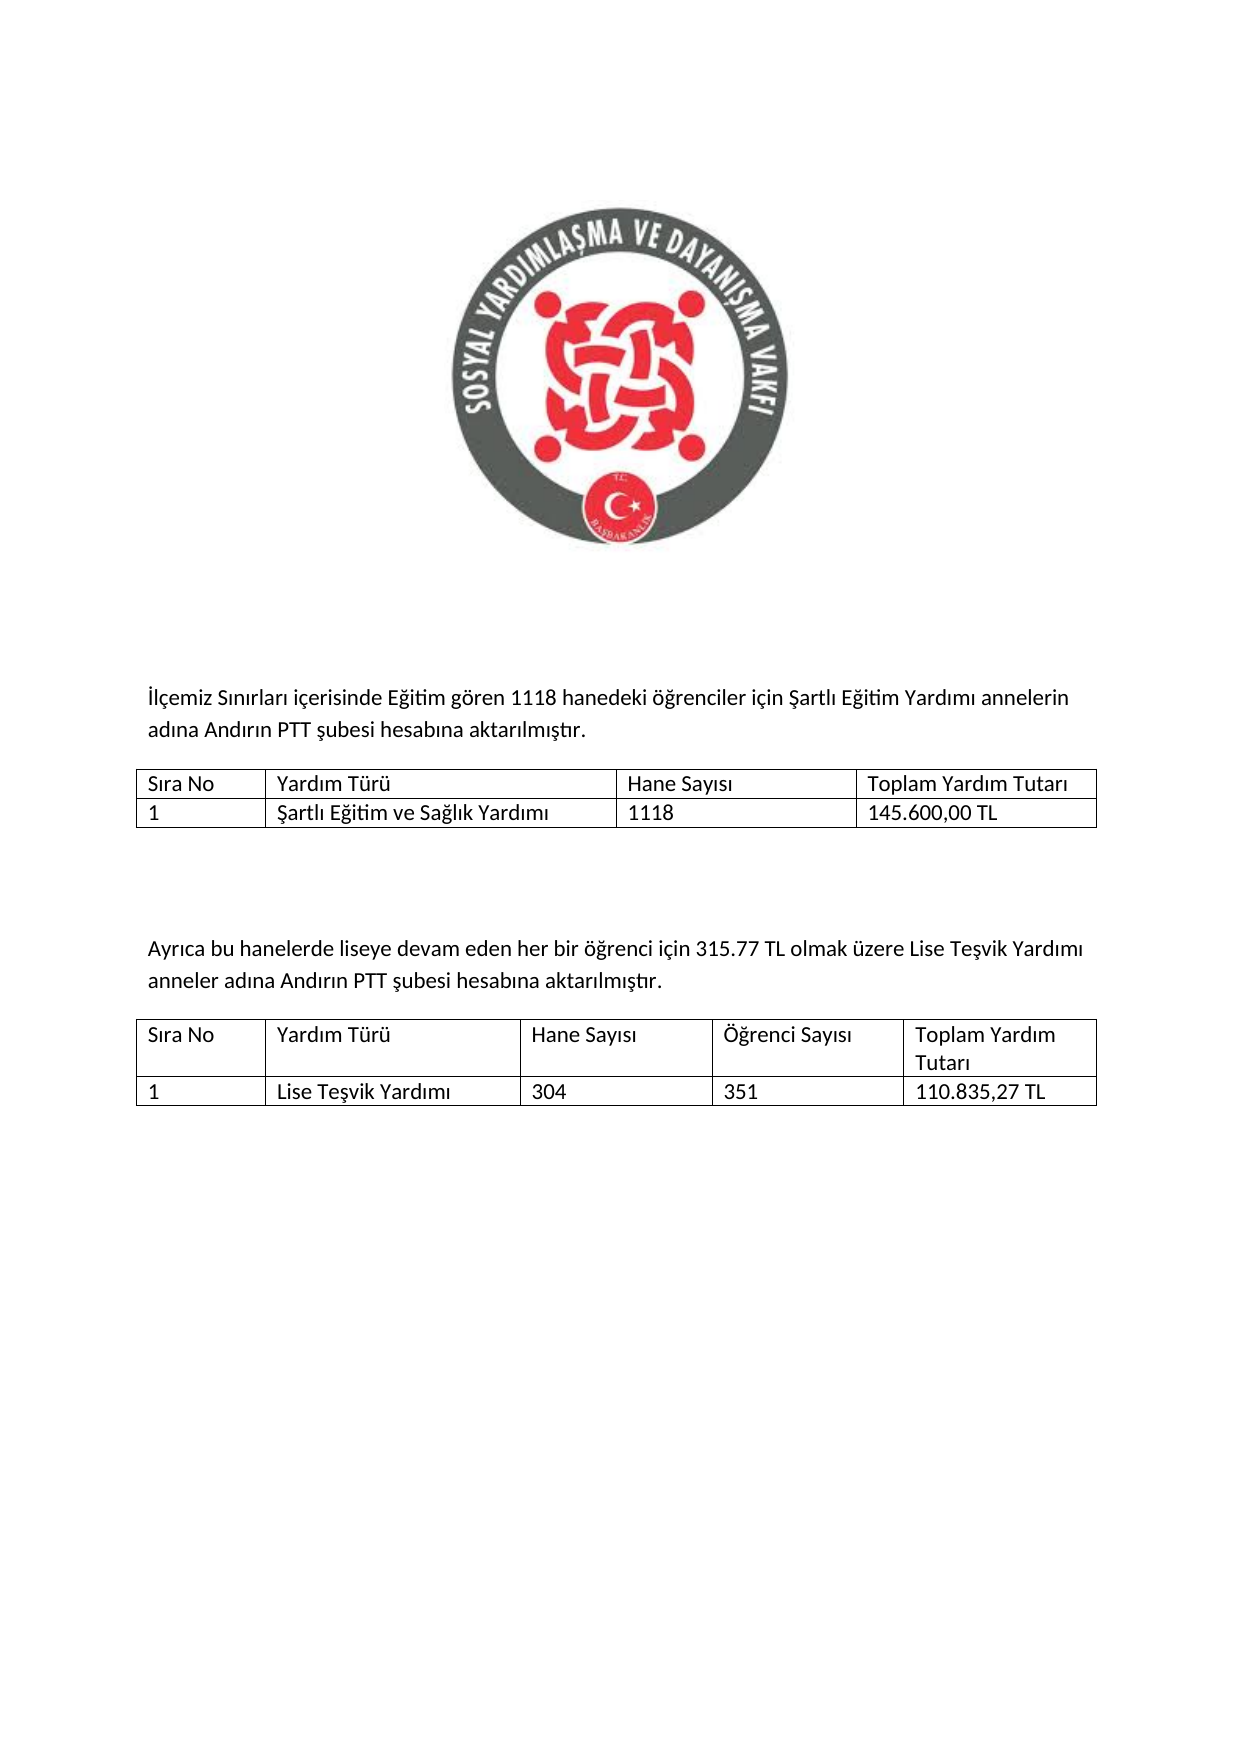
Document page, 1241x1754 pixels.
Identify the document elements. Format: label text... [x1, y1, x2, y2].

table_header Yardım Türü [266, 770, 616, 797]
table_header Sıra No [137, 770, 265, 797]
table_cell 1 [137, 1077, 265, 1105]
picture [444, 200, 796, 553]
table_header Yardım Türü [266, 1020, 520, 1076]
table_cell Şartlı Eğitim ve Sağlık Yardımı [266, 799, 616, 827]
text İlçemiz Sınırları içerisinde Eğitim gören 1118 hanedeki öğrenciler için Şartlı Eğitim Yardımı annelerin adına Andırın PTT şubesi hesabına aktarılmıştır. [148, 683, 1093, 743]
table_cell 1118 [617, 799, 856, 827]
table_cell 145.600,00 TL [857, 799, 1096, 827]
table_cell 1 [137, 799, 265, 827]
table_cell 110.835,27 TL [904, 1077, 1096, 1105]
table_cell 304 [521, 1077, 712, 1105]
table_header Hane Sayısı [617, 770, 856, 797]
table_header Hane Sayısı [521, 1020, 712, 1076]
table_cell Lise Teşvik Yardımı [266, 1077, 520, 1105]
table_cell 351 [713, 1077, 903, 1105]
table_header Toplam Yardım Tutarı [857, 770, 1096, 797]
table_header Toplam Yardım Tutarı [904, 1020, 1096, 1076]
text Ayrıca bu hanelerde liseye devam eden her bir öğrenci için 315.77 TL olmak üzere Lise Teşvik Yardımı anneler adına Andırın PTT şubesi hesabına aktarılmıştır. [148, 934, 1093, 994]
table_header Sıra No [137, 1020, 265, 1076]
table_header Öğrenci Sayısı [713, 1020, 903, 1076]
